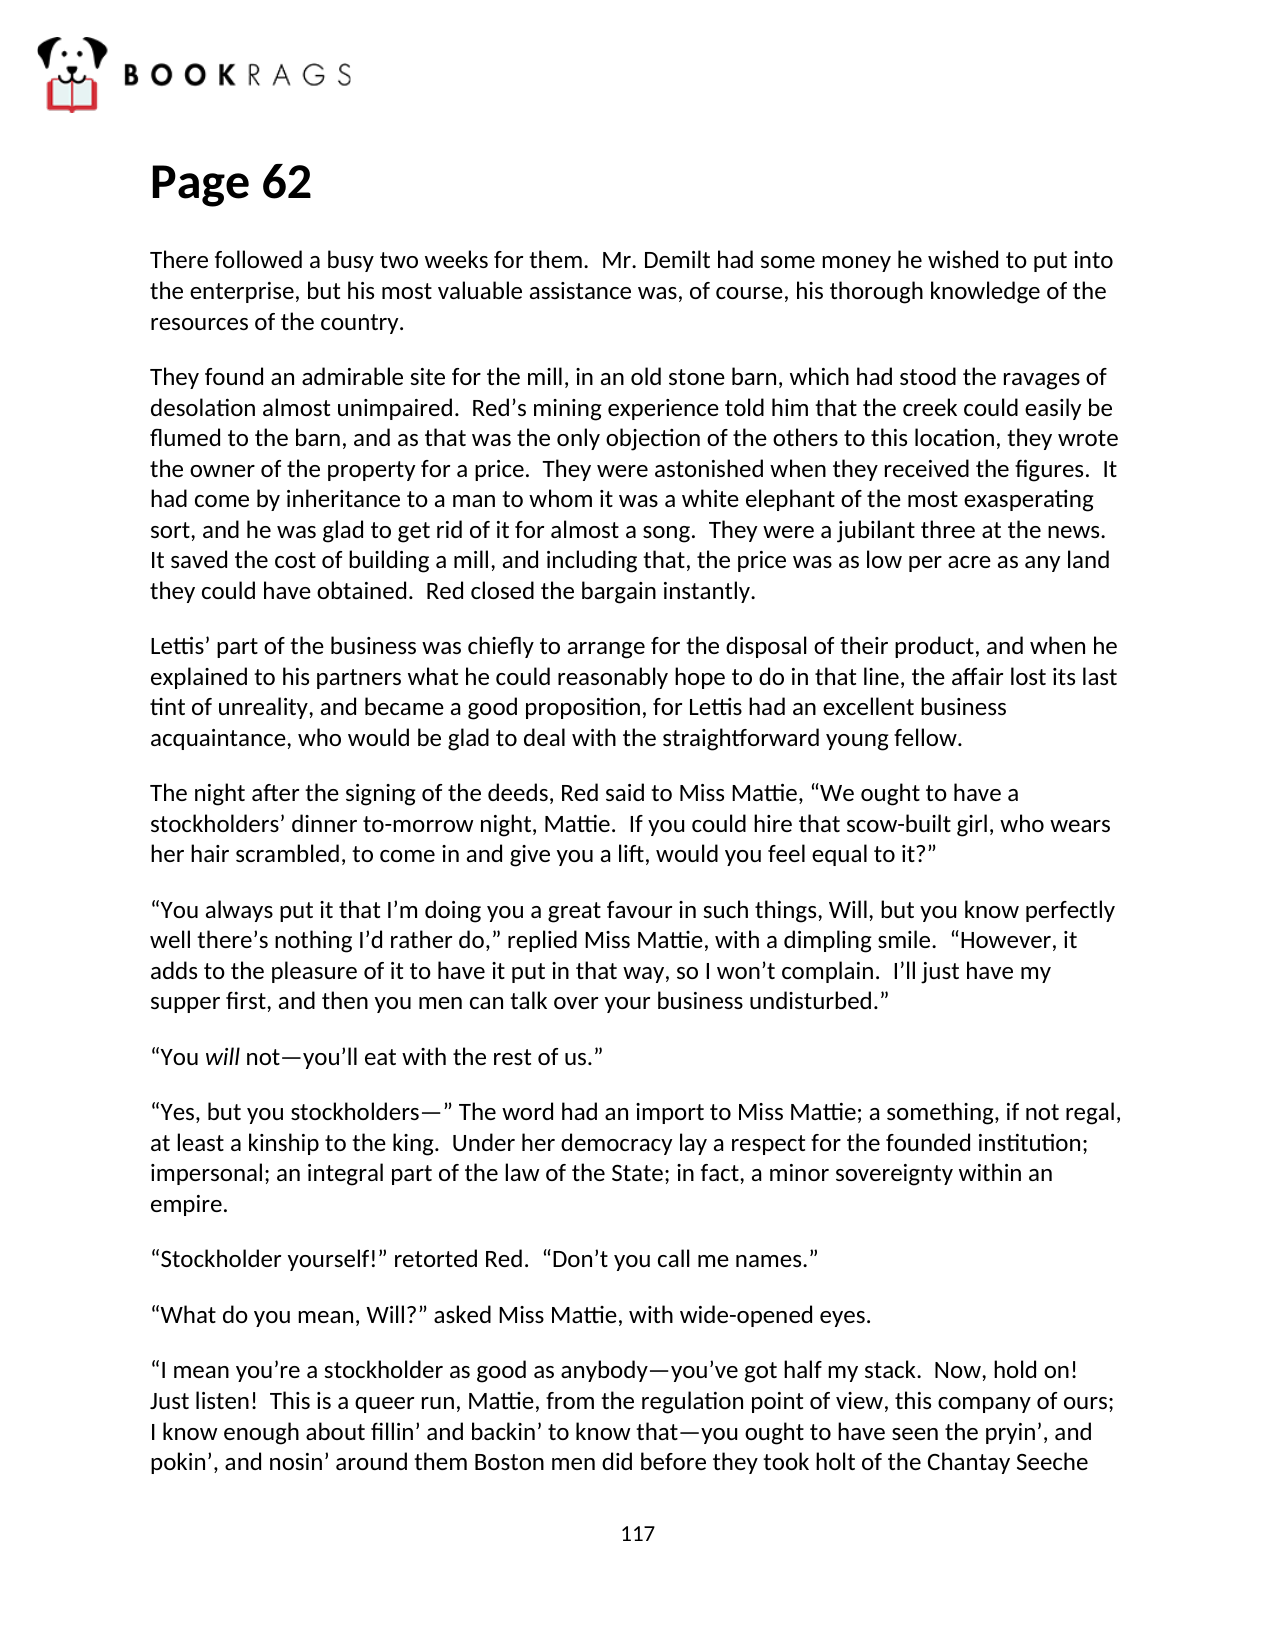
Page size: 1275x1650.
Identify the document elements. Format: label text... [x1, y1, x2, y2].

text “Yes, but you stockholders—­” The word had an import to Miss Mattie; a something, if not regal, at least a kinship to the king. Under her democracy lay a respect for the founded institution; impersonal; an integral part of the law of the State; in fact, a minor sovereignty within an empire. [150, 1097, 1125, 1219]
picture [37, 37, 351, 113]
text “You always put it that I’m doing you a great favour in such things, Will, but you know perfectly well there’s nothing I’d rather do,” replied Miss Mattie, with a dimpling smile. “However, it adds to the pleasure of it to have it put in that way, so I won’t complain. I’ll just have my supper first, and then you men can talk over your business undisturbed.” [150, 894, 1125, 1016]
text “You will not—­you’ll eat with the rest of us.” [150, 1041, 1125, 1072]
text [150, 1355, 1125, 1477]
text They found an admirable site for the mill, in an old stone barn, which had stood the ravages of desolation almost unimpaired. Red’s mining experience told him that the creek could easily be flumed to the barn, and as that was the only objection of the others to this location, they wrote the owner of the property for a price. They were astonished when they received the figures. It had come by inheritance to a man to whom it was a white elephant of the most exasperating sort, and he was glad to get rid of it for almost a song. They were a jubilant three at the news. It saved the cost of building a mill, and including that, the price was as low per acre as any land they could have obtained. Red closed the bargain instantly. [150, 361, 1125, 605]
text There followed a busy two weeks for them. Mr. Demilt had some money he wished to put into the enterprise, but his most valuable assistance was, of course, his thorough knowledge of the resources of the country. [150, 244, 1125, 336]
text The night after the signing of the deeds, Red said to Miss Mattie, “We ought to have a stockholders’ dinner to-morrow night, Mattie. If you could hire that scow-built girl, who wears her hair scrambled, to come in and give you a lift, would you feel equal to it?” [150, 777, 1125, 869]
text Lettis’ part of the business was chiefly to arrange for the disposal of their product, and when he explained to his partners what he could reasonably hope to do in that line, the affair lost its last tint of unreality, and became a good proposition, for Lettis had an excellent business acquaintance, who would be glad to deal with the straightforward young fellow. [150, 630, 1125, 752]
text Page 62 [150, 150, 1125, 211]
text “Stockholder yourself!” retorted Red. “Don’t you call me names.” [150, 1244, 1125, 1274]
text “What do you mean, Will?” asked Miss Mattie, with wide-opened eyes. [150, 1299, 1125, 1330]
